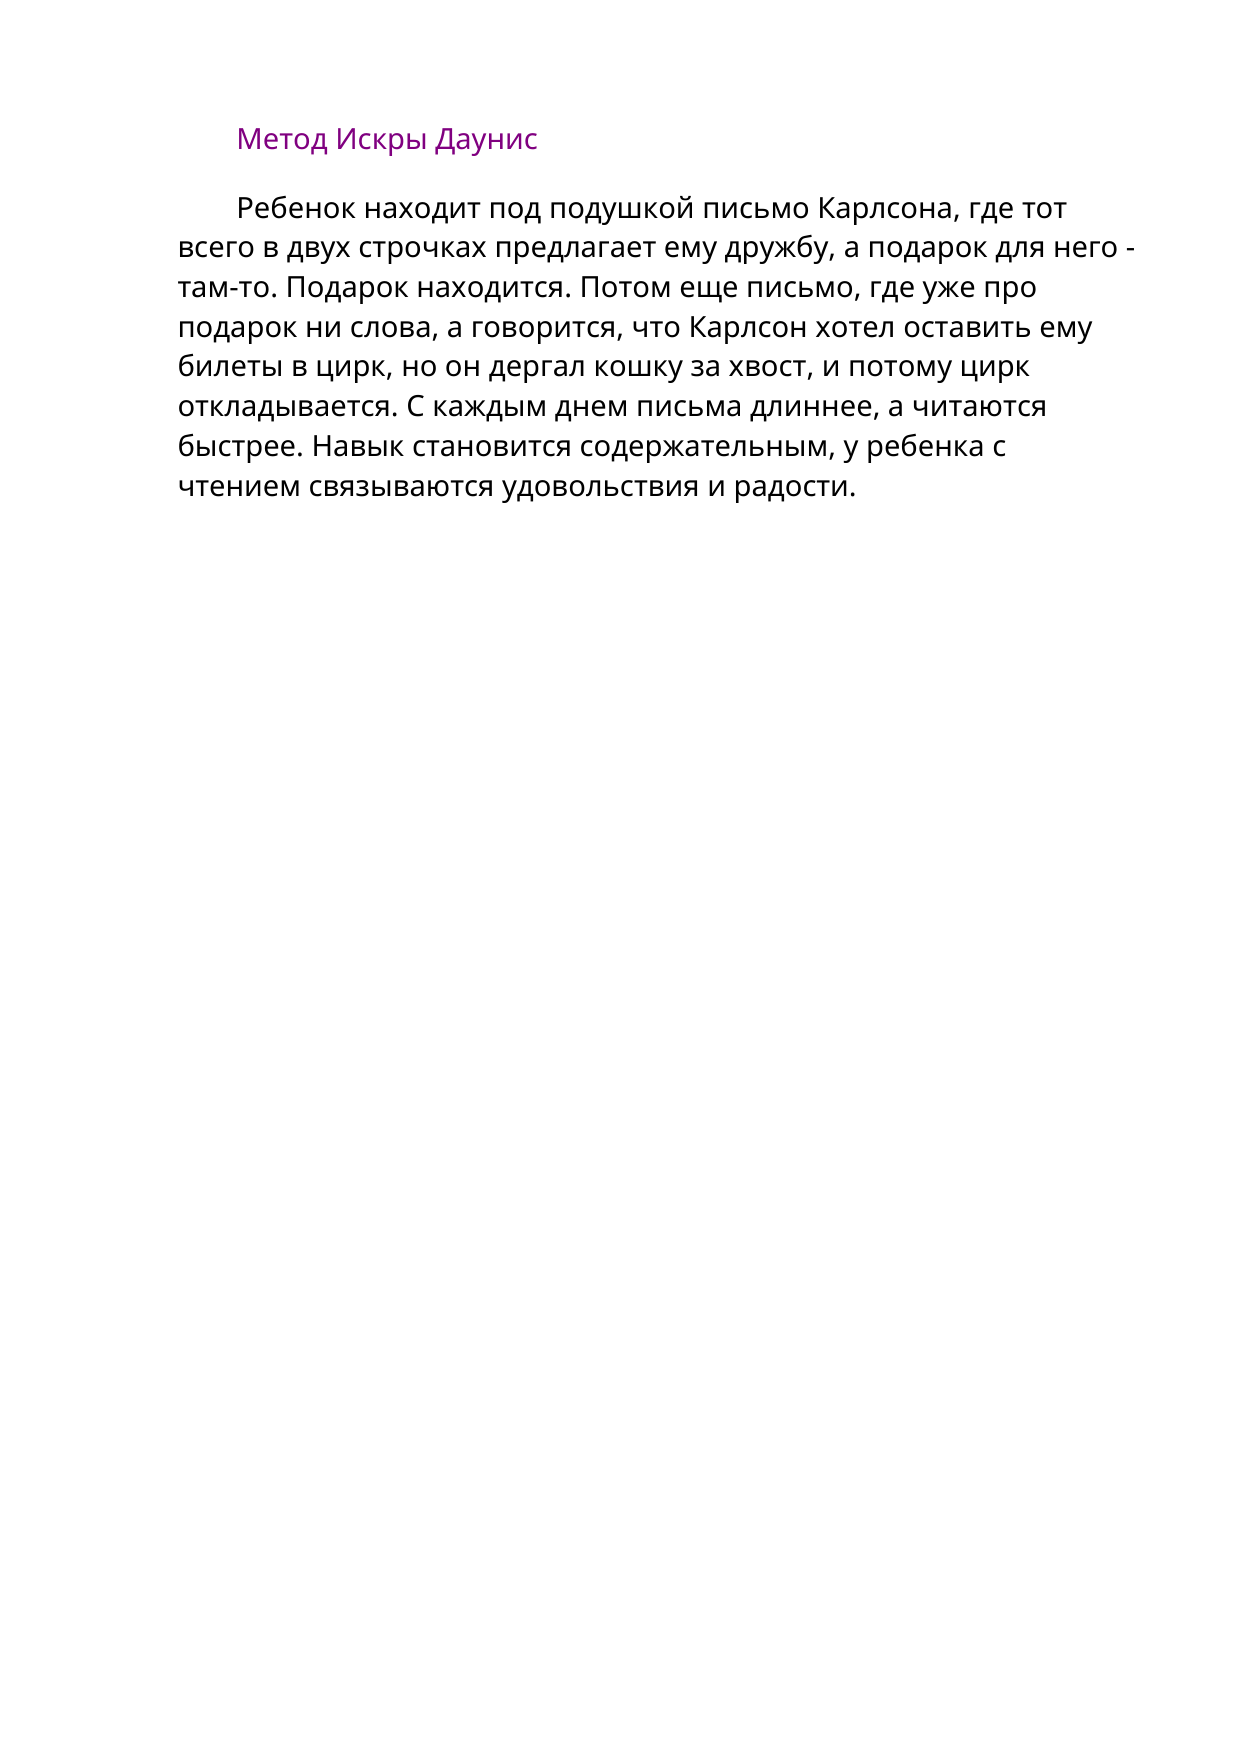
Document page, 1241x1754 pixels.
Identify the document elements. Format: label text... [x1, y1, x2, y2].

text Ребенок находит под подушкой письмо Карлсона, где тот всего в двух строчках предлагает ему дружбу, а подарок для него - там-то. Подарок находится. Потом еще письмо, где уже про подарок ни слова, а говорится, что Карлсон хотел оставить ему билеты в цирк, но он дергал кошку за хвост, и потому цирк откладывается. С каждым днем письма длиннее, а читаются быстрее. Навык становится содержательным, у ребенка с чтением связываются удовольствия и радости. [177, 187, 1137, 504]
text Метод Искры Даунис [177, 118, 1137, 158]
